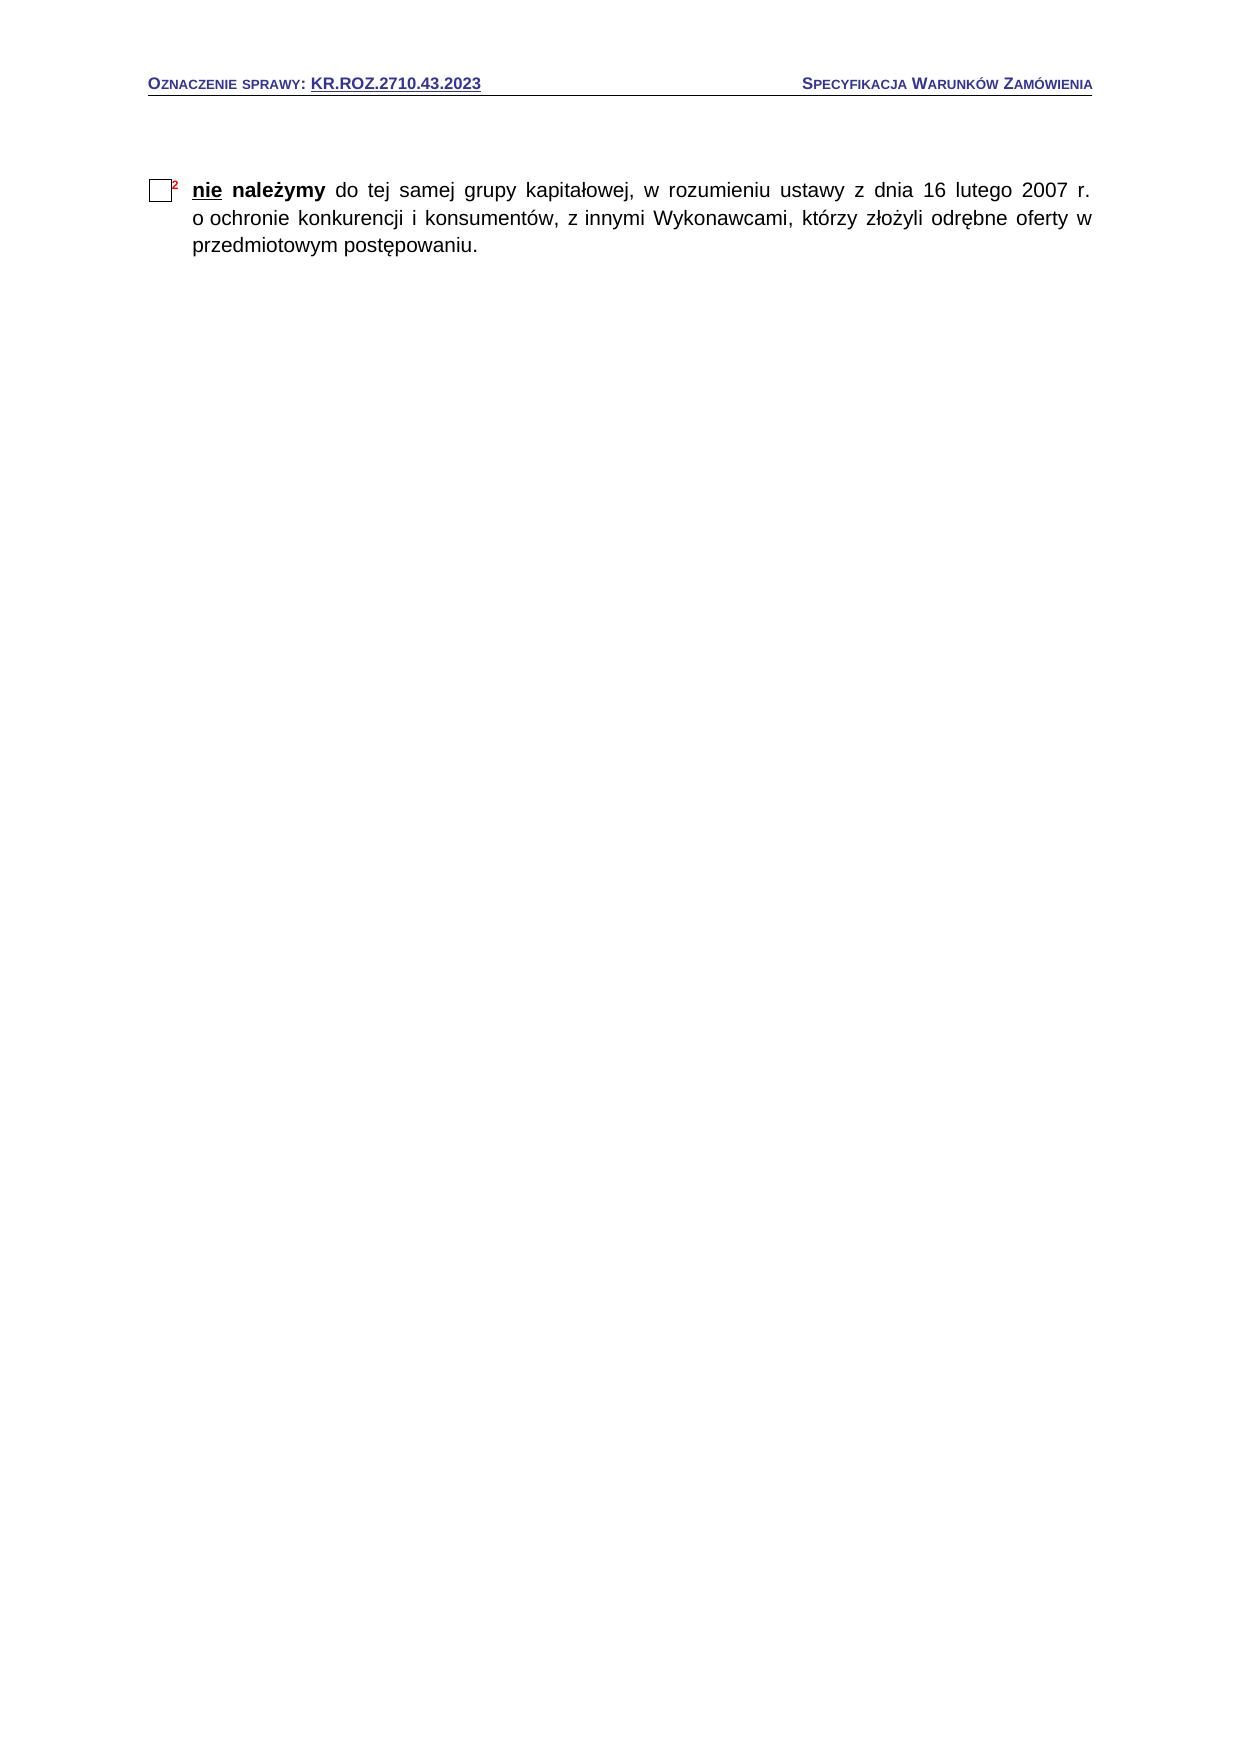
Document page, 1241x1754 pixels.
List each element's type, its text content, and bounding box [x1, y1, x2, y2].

text 2 nie należymy do tej samej grupy kapitałowej, w rozumieniu ustawy z dnia 16 lutego 2007 r. o ochronie konkurencji i konsumentów, z innymi Wykonawcami, którzy złożyli odrębne oferty w przedmiotowym postępowaniu. [148, 178, 1092, 257]
